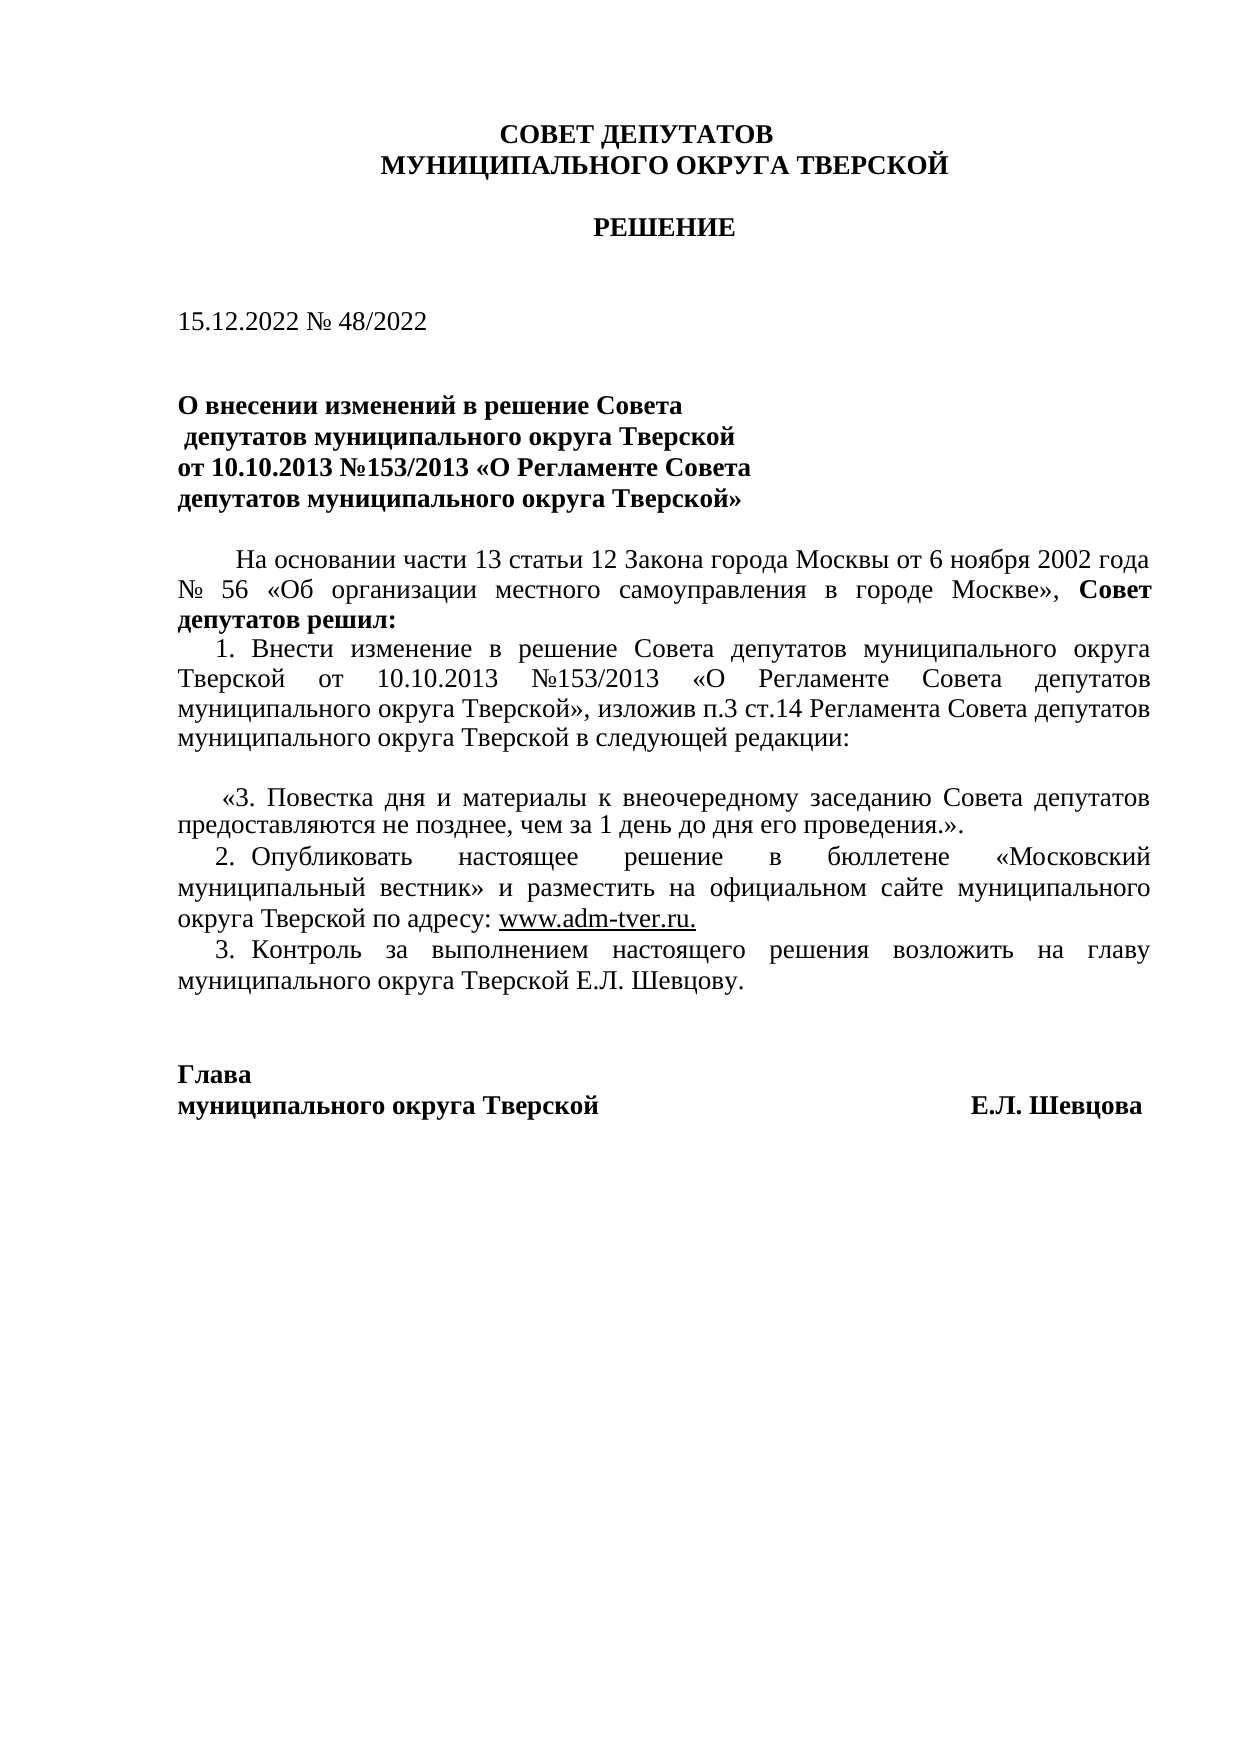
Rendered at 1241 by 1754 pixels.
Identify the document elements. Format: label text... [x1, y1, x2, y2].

text О внесении изменений в решение Совета [177, 389, 1152, 420]
text Глава [177, 1058, 1152, 1089]
text МУНИЦИПАЛЬНОГО ОКРУГА ТВЕРСКОЙ [177, 149, 1152, 180]
text депутатов муниципального округа Тверской» [177, 483, 1152, 514]
text СОВЕТ ДЕПУТАТОВ [177, 118, 1152, 149]
text «3. Повестка дня и материалы к внеочередному заседанию Совета депутатов предоставляются не позднее, чем за 1 день до дня его проведения.». [177, 784, 1152, 840]
text депутатов муниципального округа Тверской [177, 420, 1152, 451]
list Опубликовать настоящее решение в бюллетене «Московский муниципальный вестник» и разместить на официальном сайте муниципального округа Тверской по адресу: www.adm-tver.ru. [177, 840, 1152, 933]
list Внести изменение в решение Совета депутатов муниципального округа Тверской от 10.10.2013 №153/2013 «О Регламенте Совета депутатов муниципального округа Тверской», изложив п.3 ст.14 Регламента Совета депутатов муниципального округа Тверской в следующей редакции: [177, 634, 1152, 752]
text муниципального округа Тверской Е.Л. Шевцова [177, 1089, 1152, 1120]
text 15.12.2022 № 48/2022 [177, 305, 1152, 336]
text РЕШЕНИЕ [177, 212, 1152, 243]
text от 10.10.2013 №153/2013 «О Регламенте Совета [177, 451, 1152, 483]
text На основании части 13 статьи 12 Закона города Москвы от 6 ноября 2002 года № 56 «Об организации местного самоуправления в городе Москве», Совет депутатов решил: [177, 545, 1152, 634]
list Контроль за выполнением настоящего решения возложить на главу муниципального округа Тверской Е.Л. Шевцову. [177, 933, 1152, 996]
